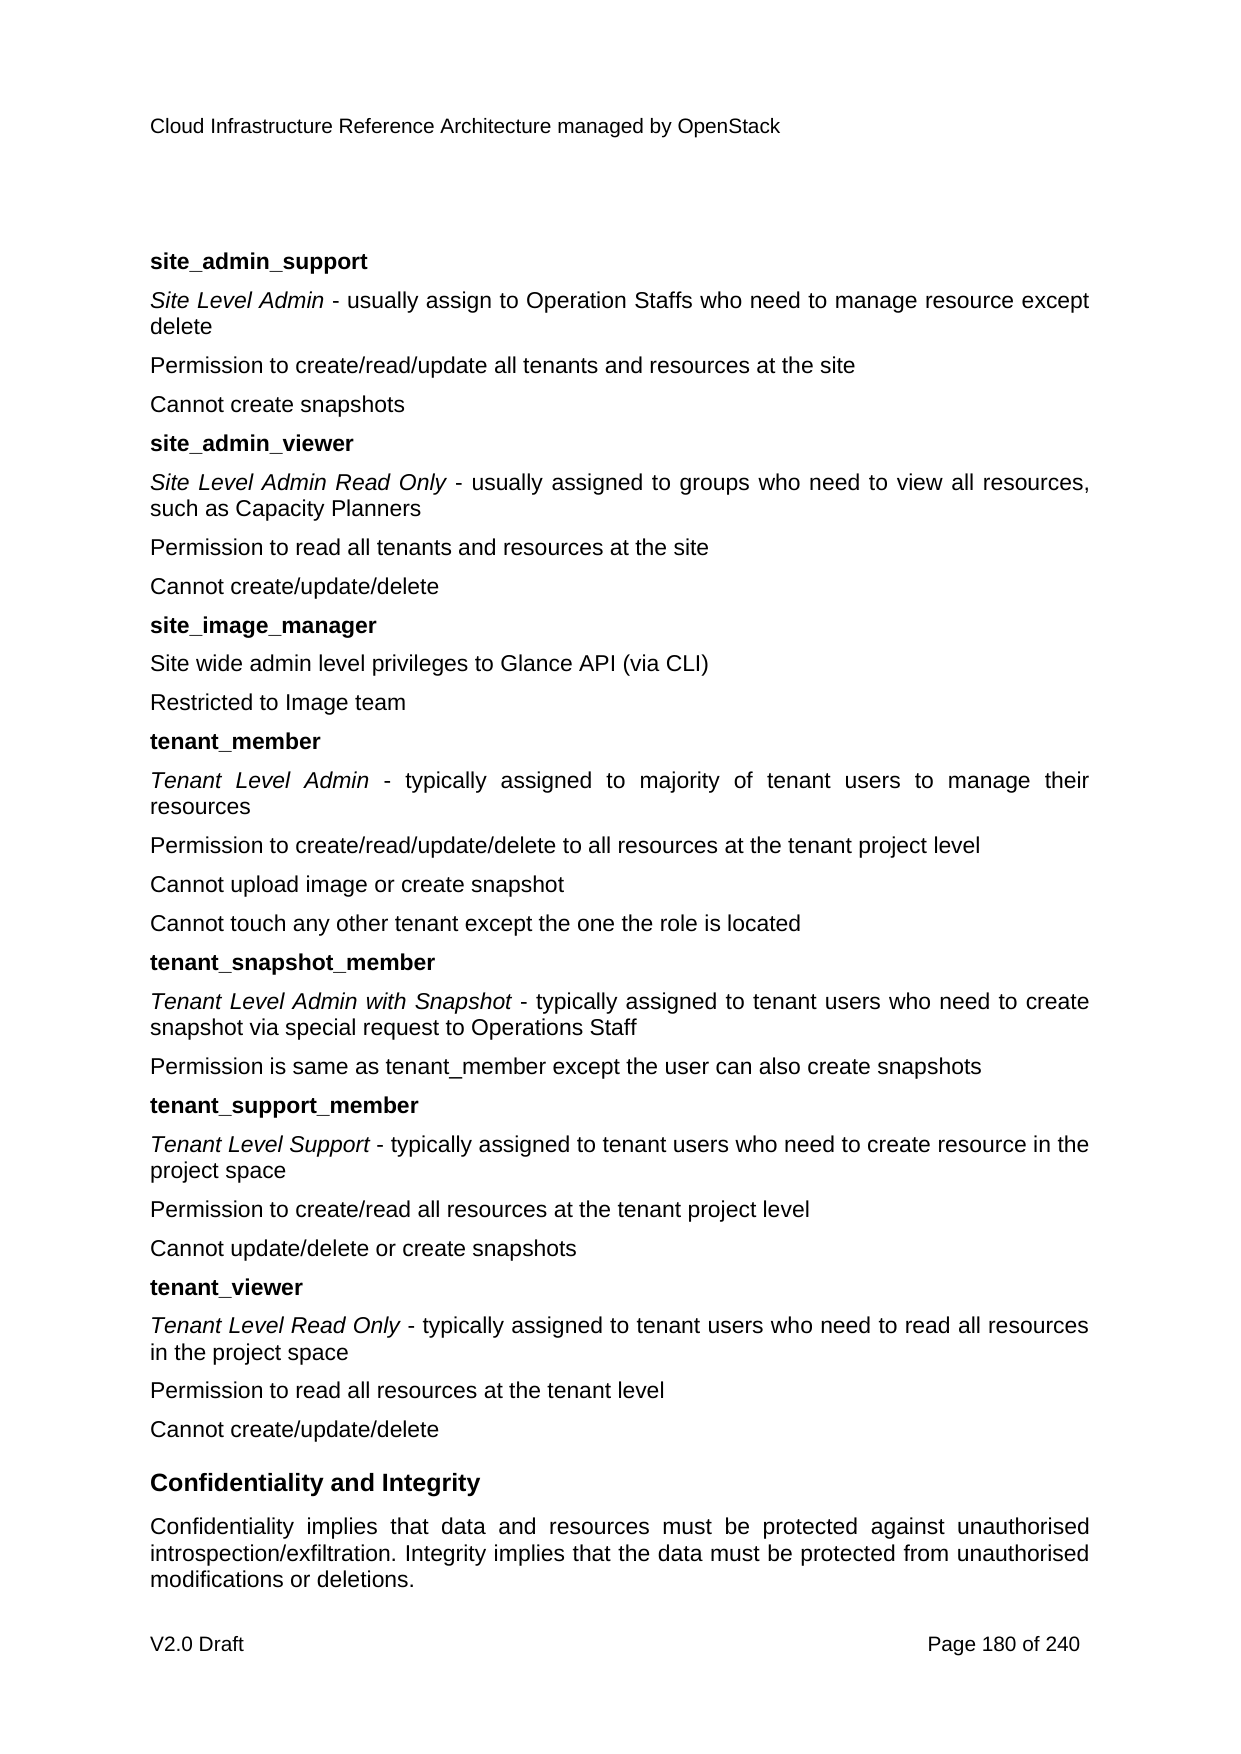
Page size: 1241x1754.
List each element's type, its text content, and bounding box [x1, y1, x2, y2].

subtitle Confidentiality and Integrity [150, 1468, 1090, 1496]
